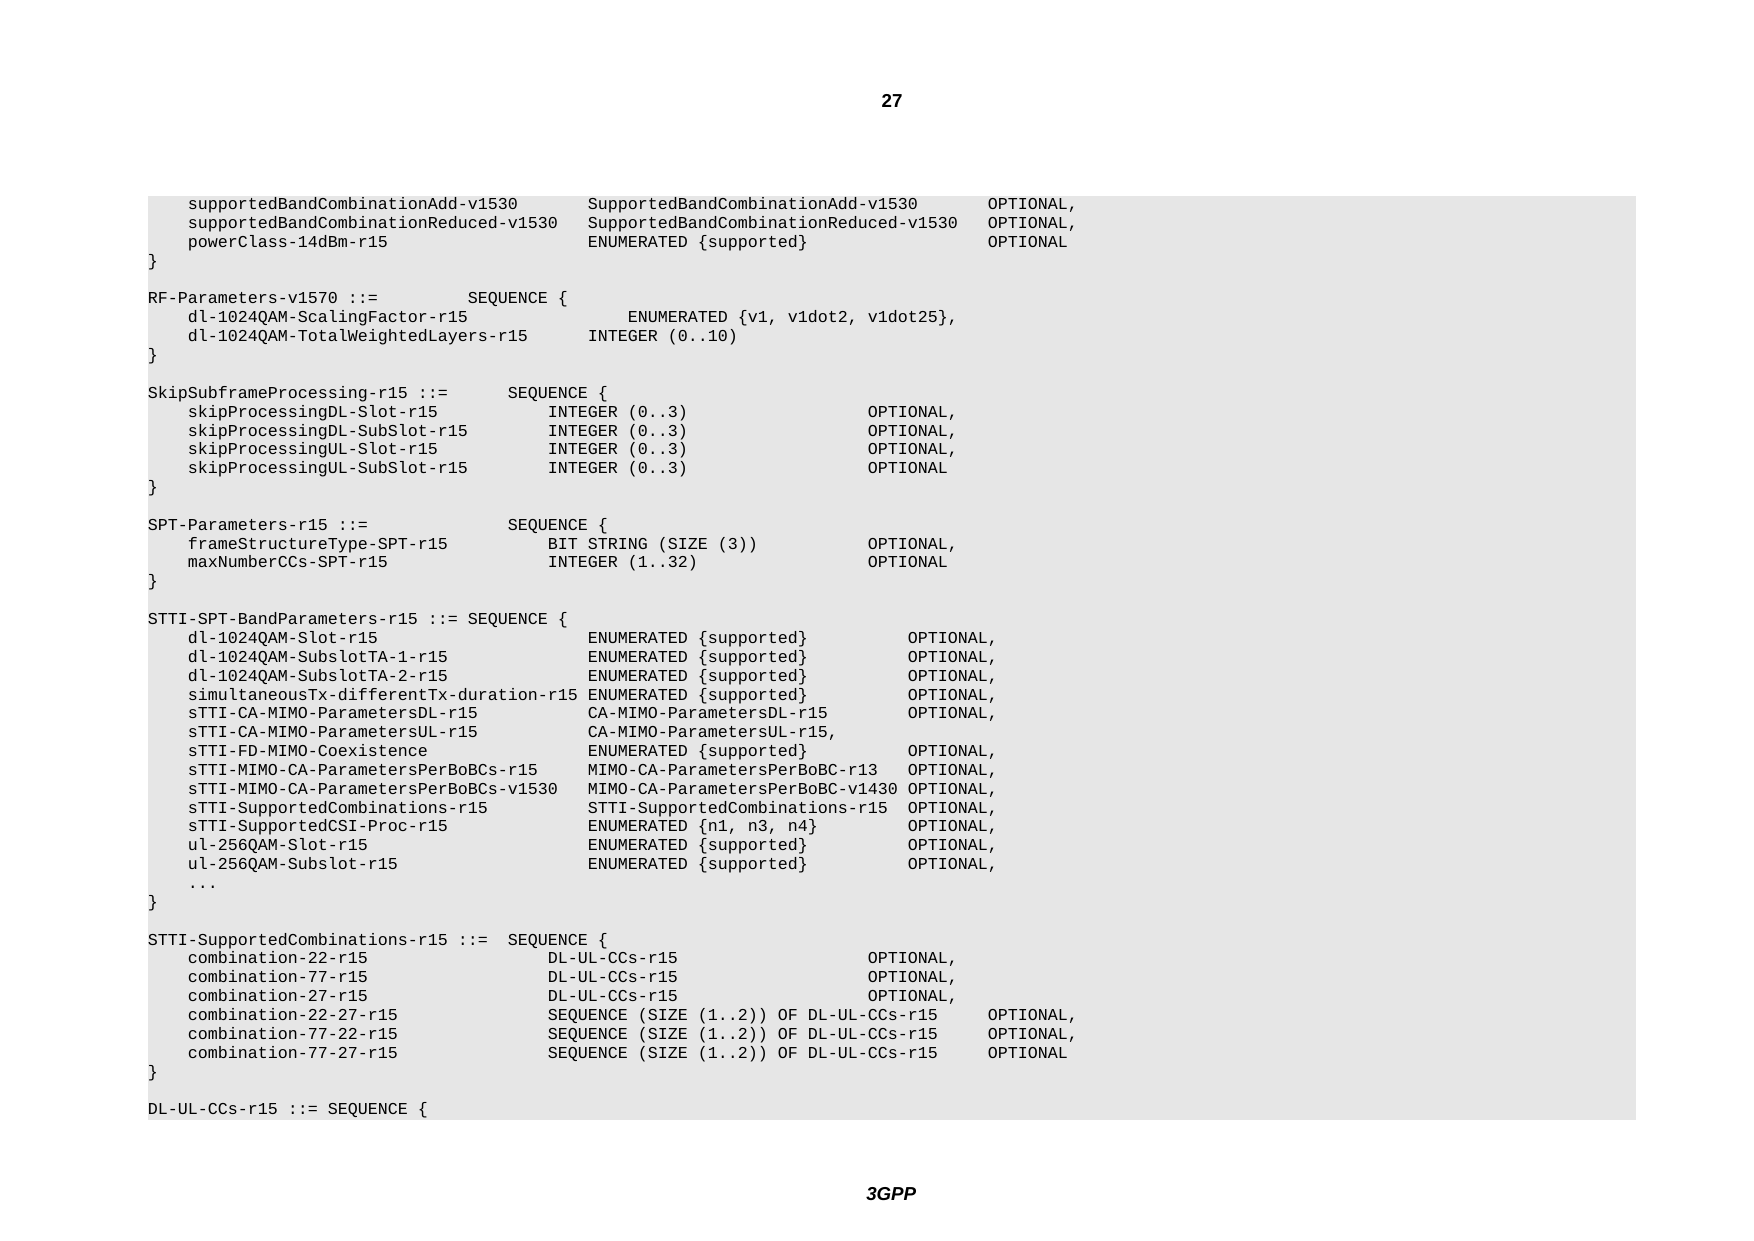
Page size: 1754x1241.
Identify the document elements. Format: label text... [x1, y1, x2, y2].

text ul-256QAM-Slot-r15 ENUMERATED {supported} OPTIONAL, [148, 837, 1636, 856]
text frameStructureType-SPT-r15 BIT STRING (SIZE (3)) OPTIONAL, [148, 535, 1636, 554]
text SkipSubframeProcessing-r15 ::= SEQUENCE { [148, 384, 1636, 403]
text STTI-SupportedCombinations-r15 ::= SEQUENCE { [148, 931, 1636, 950]
text } [148, 1063, 1636, 1082]
text sTTI-CA-MIMO-ParametersUL-r15 CA-MIMO-ParametersUL-r15, [148, 724, 1636, 743]
text dl-1024QAM-ScalingFactor-r15 ENUMERATED {v1, v1dot2, v1dot25}, [148, 309, 1636, 328]
text dl-1024QAM-TotalWeightedLayers-r15 INTEGER (0..10) [148, 328, 1636, 347]
text skipProcessingUL-Slot-r15 INTEGER (0..3) OPTIONAL, [148, 441, 1636, 460]
text skipProcessingDL-SubSlot-r15 INTEGER (0..3) OPTIONAL, [148, 422, 1636, 441]
text sTTI-FD-MIMO-Coexistence ENUMERATED {supported} OPTIONAL, [148, 743, 1636, 761]
text combination-27-r15 DL-UL-CCs-r15 OPTIONAL, [148, 988, 1636, 1007]
text combination-22-27-r15 SEQUENCE (SIZE (1..2)) OF DL-UL-CCs-r15 OPTIONAL, [148, 1007, 1636, 1025]
text } [148, 252, 1636, 271]
text SPT-Parameters-r15 ::= SEQUENCE { [148, 516, 1636, 535]
text ul-256QAM-Subslot-r15 ENUMERATED {supported} OPTIONAL, [148, 856, 1636, 874]
text skipProcessingDL-Slot-r15 INTEGER (0..3) OPTIONAL, [148, 403, 1636, 422]
text maxNumberCCs-SPT-r15 INTEGER (1..32) OPTIONAL [148, 554, 1636, 573]
text STTI-SPT-BandParameters-r15 ::= SEQUENCE { [148, 611, 1636, 629]
text combination-77-27-r15 SEQUENCE (SIZE (1..2)) OF DL-UL-CCs-r15 OPTIONAL [148, 1044, 1636, 1063]
text skipProcessingUL-SubSlot-r15 INTEGER (0..3) OPTIONAL [148, 460, 1636, 479]
text powerClass-14dBm-r15 ENUMERATED {supported} OPTIONAL [148, 233, 1636, 252]
text } [148, 479, 1636, 497]
text sTTI-CA-MIMO-ParametersDL-r15 CA-MIMO-ParametersDL-r15 OPTIONAL, [148, 705, 1636, 724]
text } [148, 573, 1636, 592]
text dl-1024QAM-SubslotTA-1-r15 ENUMERATED {supported} OPTIONAL, [148, 648, 1636, 667]
text DL-UL-CCs-r15 ::= SEQUENCE { [148, 1101, 1636, 1120]
text } [148, 893, 1636, 912]
text combination-22-r15 DL-UL-CCs-r15 OPTIONAL, [148, 950, 1636, 969]
text combination-77-r15 DL-UL-CCs-r15 OPTIONAL, [148, 969, 1636, 988]
text supportedBandCombinationReduced-v1530 SupportedBandCombinationReduced-v1530 OPTIONAL, [148, 215, 1636, 233]
text sTTI-MIMO-CA-ParametersPerBoBCs-v1530 MIMO-CA-ParametersPerBoBC-v1430 OPTIONAL, [148, 780, 1636, 799]
text simultaneousTx-differentTx-duration-r15 ENUMERATED {supported} OPTIONAL, [148, 686, 1636, 705]
text supportedBandCombinationAdd-v1530 SupportedBandCombinationAdd-v1530 OPTIONAL, [148, 196, 1636, 215]
text combination-77-22-r15 SEQUENCE (SIZE (1..2)) OF DL-UL-CCs-r15 OPTIONAL, [148, 1025, 1636, 1044]
text dl-1024QAM-Slot-r15 ENUMERATED {supported} OPTIONAL, [148, 629, 1636, 648]
text RF-Parameters-v1570 ::= SEQUENCE { [148, 290, 1636, 309]
text sTTI-SupportedCombinations-r15 STTI-SupportedCombinations-r15 OPTIONAL, [148, 799, 1636, 818]
text sTTI-MIMO-CA-ParametersPerBoBCs-r15 MIMO-CA-ParametersPerBoBC-r13 OPTIONAL, [148, 761, 1636, 780]
text sTTI-SupportedCSI-Proc-r15 ENUMERATED {n1, n3, n4} OPTIONAL, [148, 818, 1636, 837]
text } [148, 347, 1636, 366]
text ... [148, 874, 1636, 893]
text dl-1024QAM-SubslotTA-2-r15 ENUMERATED {supported} OPTIONAL, [148, 667, 1636, 686]
